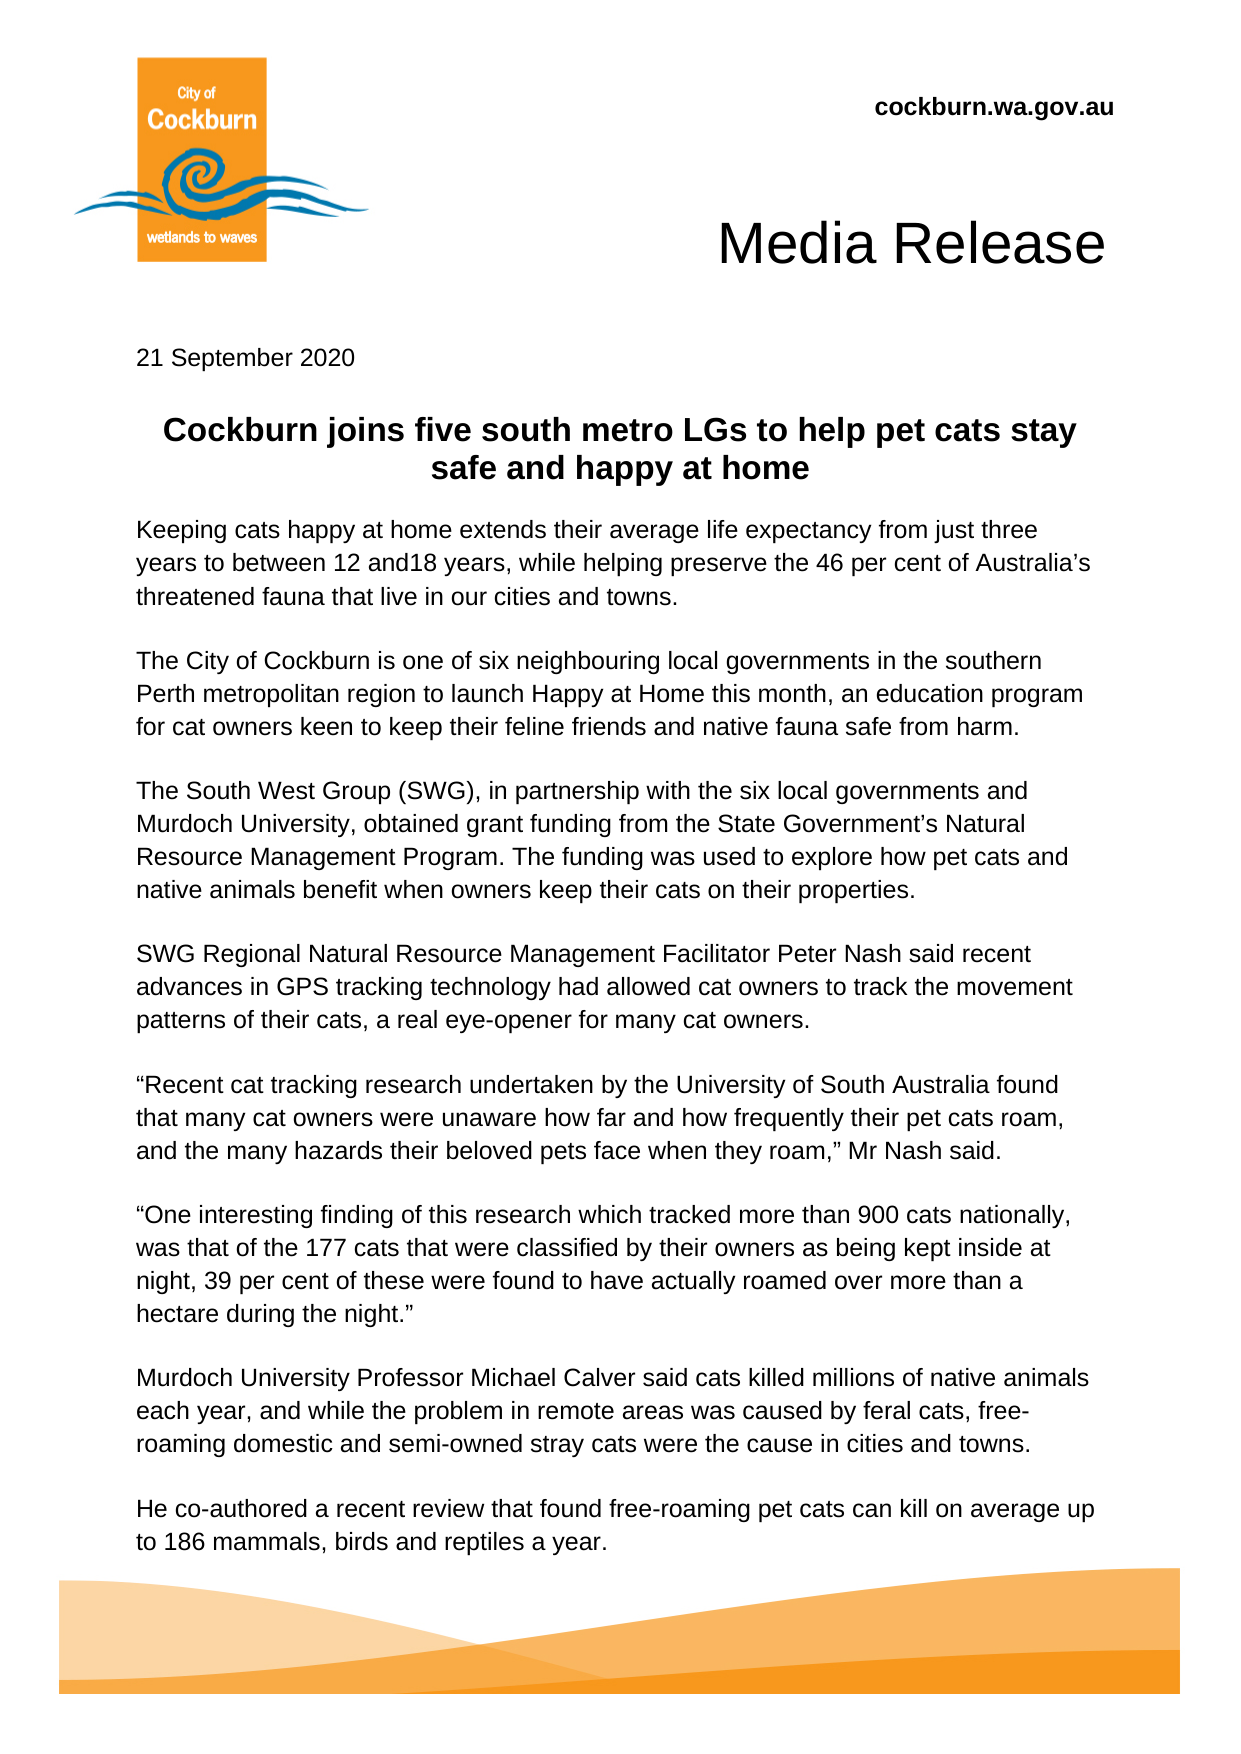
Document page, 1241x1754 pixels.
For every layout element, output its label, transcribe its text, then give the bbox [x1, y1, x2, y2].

text SWG Regional Natural Resource Management Facilitator Peter Nash said recent advances in GPS tracking technology had allowed cat owners to track the movement patterns of their cats, a real eye-opener for many cat owners. [136, 939, 1104, 1034]
text The South West Group (SWG), in partnership with the six local governments and Murdoch University, obtained grant funding from the State Government’s Natural Resource Management Program. The funding was used to explore how pet cats and native animals benefit when owners keep their cats on their properties. [136, 776, 1104, 904]
picture [0, 1566, 1241, 1754]
text Keeping cats happy at home extends their average life expectancy from just three years to between 12 and18 years, while helping preserve the 46 per cent of Australia’s threatened fauna that live in our cities and towns. [136, 515, 1104, 610]
text “One interesting finding of this research which tracked more than 900 cats nationally, was that of the 177 cats that were classified by their owners as being kept inside at night, 39 per cent of these were found to have actually roamed over more than a hectare during the night.” [136, 1200, 1104, 1328]
text Murdoch University Professor Michael Calver said cats killed millions of native animals each year, and while the problem in remote areas was caused by feral cats, free-roaming domestic and semi-owned stray cats were the cause in cities and towns. [136, 1363, 1104, 1458]
text He co-authored a recent review that found free-roaming pet cats can kill on average up to 186 mammals, birds and reptiles a year. [136, 1494, 1104, 1555]
text 21 September 2020 [136, 343, 1104, 371]
text The City of Cockburn is one of six neighbouring local governments in the southern Perth metropolitan region to launch Happy at Home this month, an education program for cat owners keen to keep their feline friends and native fauna safe from harm. [136, 646, 1104, 741]
text Cockburn joins five south metro LGs to help pet cats stay safe and happy at home [136, 410, 1104, 487]
picture [0, 0, 383, 279]
text “Recent cat tracking research undertaken by the University of South Australia found that many cat owners were unaware how far and how frequently their pet cats roam, and the many hazards their beloved pets face when they roam,” Mr Nash said. [136, 1070, 1104, 1164]
